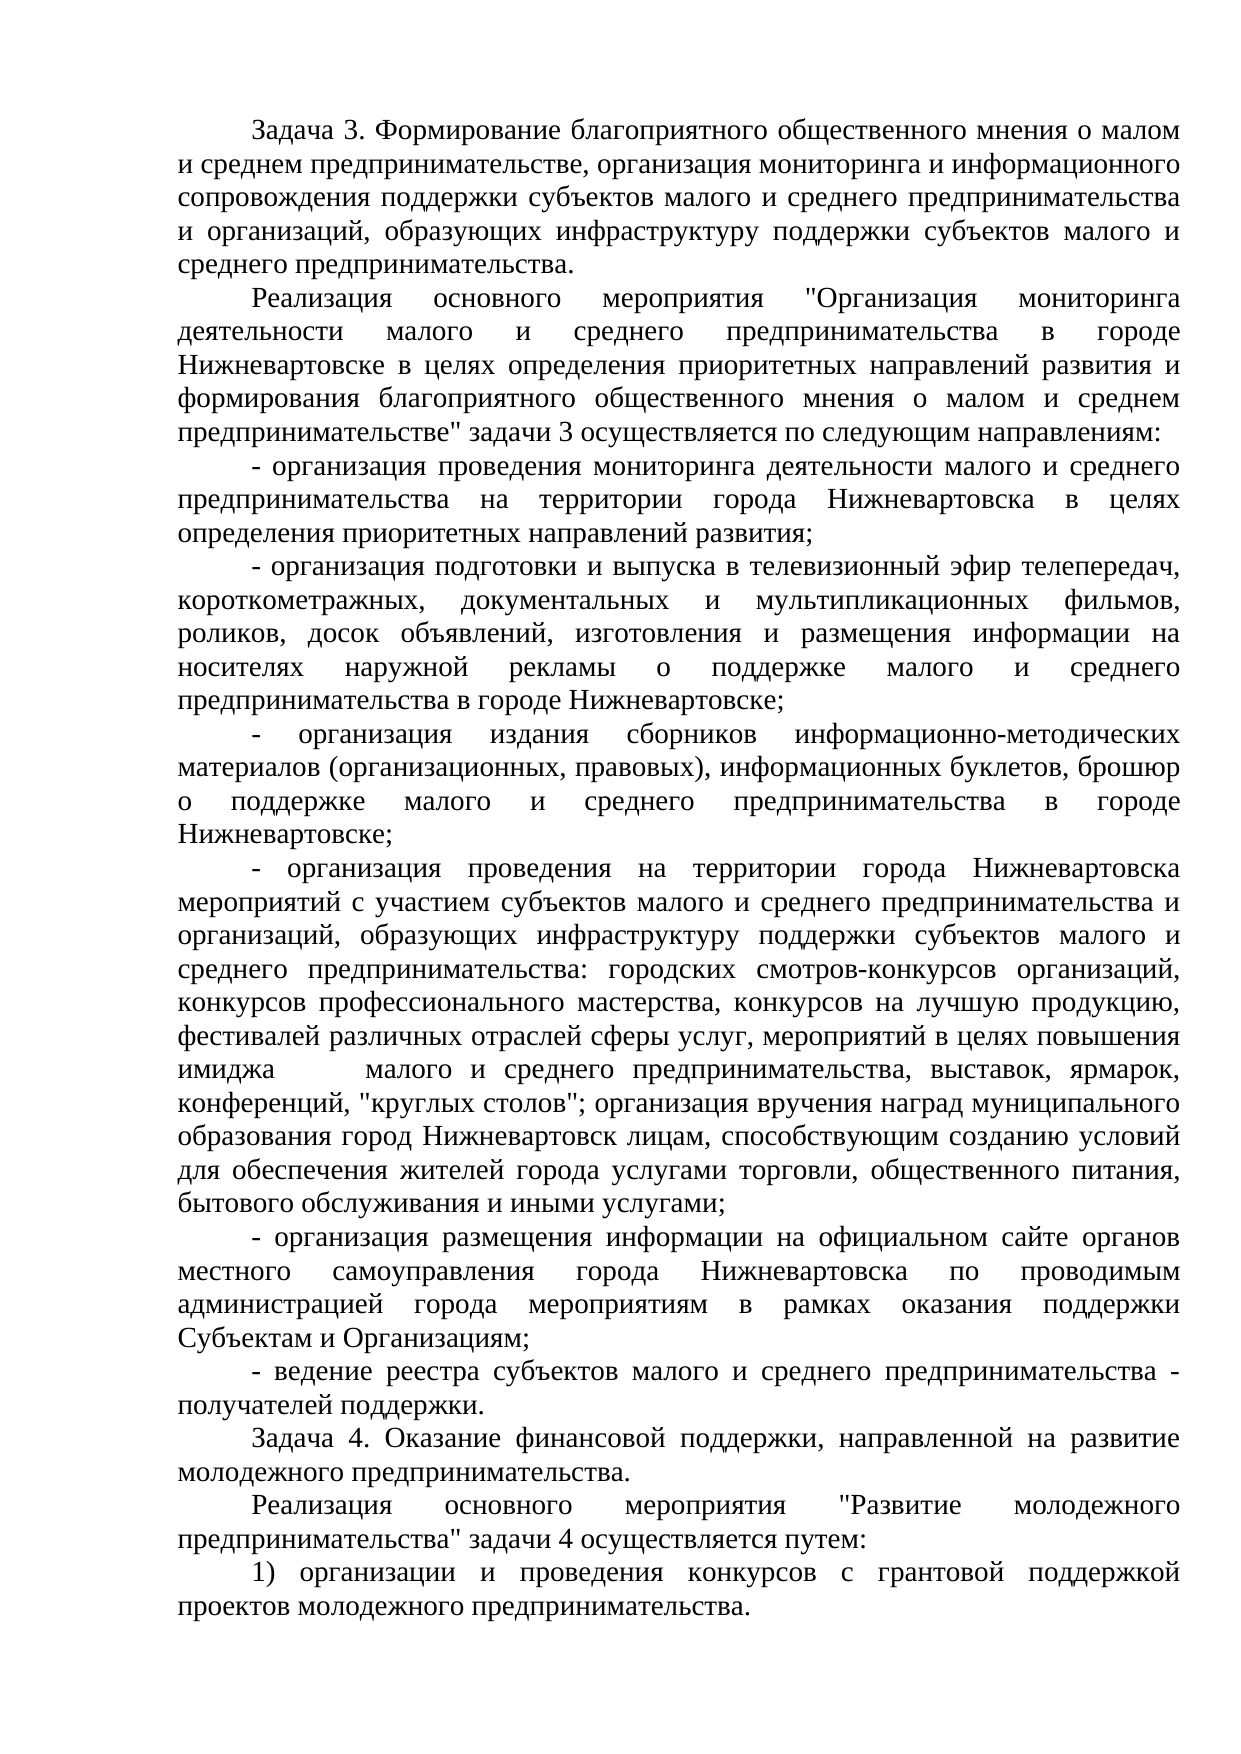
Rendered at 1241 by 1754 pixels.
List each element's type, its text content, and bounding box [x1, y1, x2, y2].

text Реализация основного мероприятия "Организация мониторинга деятельности малого и среднего предпринимательства в городе Нижневартовске в целях определения приоритетных направлений развития и формирования благоприятного общественного мнения о малом и среднем предпринимательстве" задачи 3 осуществляется по следующим направлениям: [177, 280, 1181, 448]
text Задача 3. Формирование благоприятного общественного мнения о малом и среднем предпринимательстве, организация мониторинга и информационного сопровождения поддержки субъектов малого и среднего предпринимательства и организаций, образующих инфраструктуру поддержки субъектов малого и среднего предпринимательства. [177, 112, 1181, 280]
text - организация проведения мониторинга деятельности малого и среднего предпринимательства на территории города Нижневартовска в целях определения приоритетных направлений развития; [177, 448, 1181, 548]
text - организация издания сборников информационно-методических материалов (организационных, правовых), информационных буклетов, брошюр о поддержке малого и среднего предпринимательства в городе Нижневартовске; [177, 716, 1181, 850]
text 1) организации и проведения конкурсов с грантовой поддержкой проектов молодежного предпринимательства. [177, 1554, 1181, 1622]
text - организация проведения на территории города Нижневартовска мероприятий с участием субъектов малого и среднего предпринимательства и организаций, образующих инфраструктуру поддержки субъектов малого и среднего предпринимательства: городских смотров-конкурсов организаций, конкурсов профессионального мастерства, конкурсов на лучшую продукцию, фестивалей различных отраслей сферы услуг, мероприятий в целях повышения имиджа малого и среднего предпринимательства, выставок, ярмарок, конференций, "круглых столов"; организация вручения наград муниципального образования город Нижневартовск лицам, способствующим созданию условий для обеспечения жителей города услугами торговли, общественного питания, бытового обслуживания и иными услугами; [177, 850, 1181, 1219]
text - организация размещения информации на официальном сайте органов местного самоуправления города Нижневартовска по проводимым администрацией города мероприятиям в рамках оказания поддержки Субъектам и Организациям; [177, 1219, 1181, 1353]
text Реализация основного мероприятия "Развитие молодежного предпринимательства" задачи 4 осуществляется путем: [177, 1487, 1181, 1554]
text - ведение реестра субъектов малого и среднего предпринимательства - получателей поддержки. [177, 1353, 1181, 1420]
text - организация подготовки и выпуска в телевизионный эфир телепередач, короткометражных, документальных и мультипликационных фильмов, роликов, досок объявлений, изготовления и размещения информации на носителях наружной рекламы о поддержке малого и среднего предпринимательства в городе Нижневартовске; [177, 548, 1181, 716]
text Задача 4. Оказание финансовой поддержки, направленной на развитие молодежного предпринимательства. [177, 1420, 1181, 1487]
